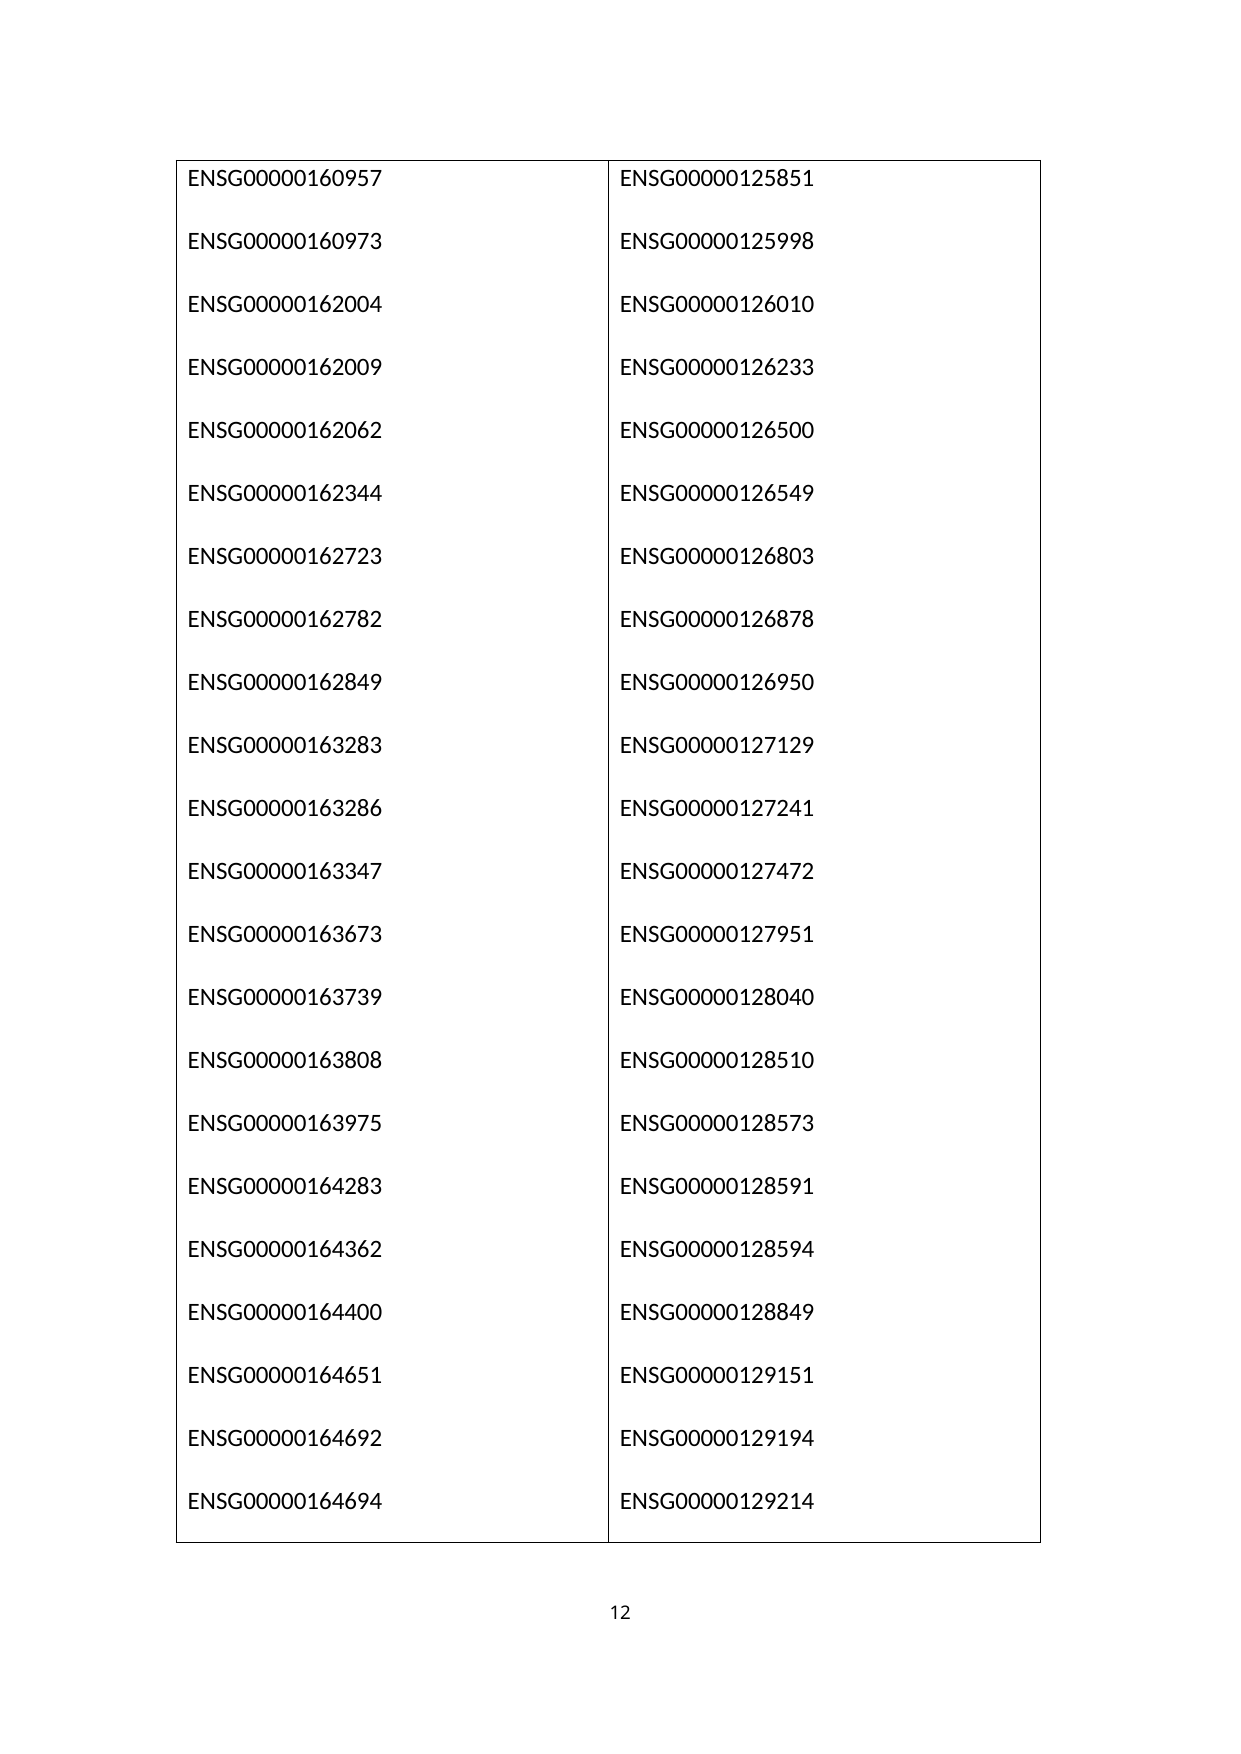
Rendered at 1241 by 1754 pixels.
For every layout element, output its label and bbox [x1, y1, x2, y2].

table_cell [609, 161, 1040, 1542]
table_cell [177, 161, 608, 1542]
